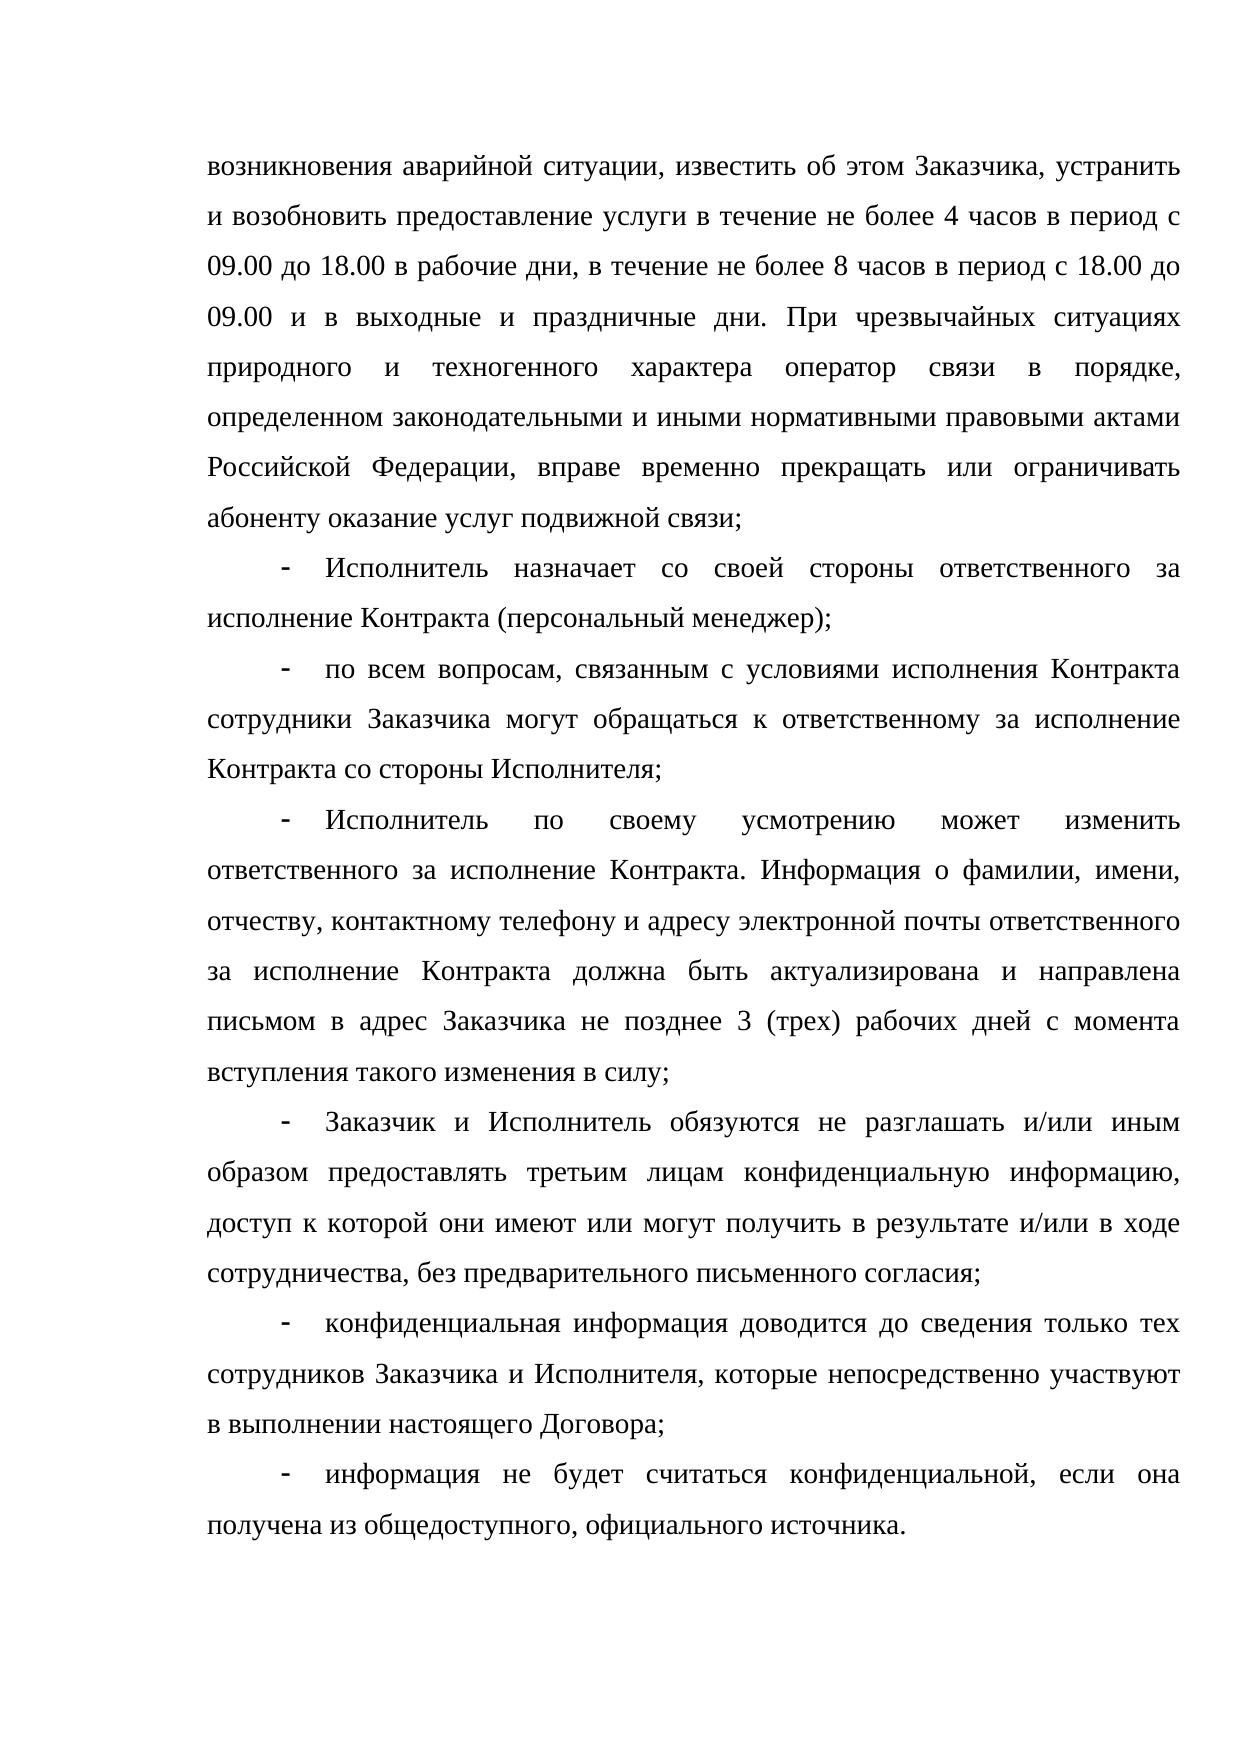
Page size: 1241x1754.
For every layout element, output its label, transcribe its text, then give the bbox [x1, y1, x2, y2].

list Исполнитель по своему усмотрению может изменить ответственного за исполнение Контракта. Информация о фамилии, имени, отчеству, контактному телефону и адресу электронной почты ответственного за исполнение Контракта должна быть актуализирована и направлена письмом в адрес Заказчика не позднее 3 (трех) рабочих дней с момента вступления такого изменения в силу; [207, 802, 1181, 1087]
list по всем вопросам, связанным с условиями исполнения Контракта сотрудники Заказчика могут обращаться к ответственному за исполнение Контракта со стороны Исполнителя; [207, 651, 1181, 785]
list Заказчик и Исполнитель обязуются не разглашать и/или иным образом предоставлять третьим лицам конфиденциальную информацию, доступ к которой они имеют или могут получить в результате и/или в ходе сотрудничества, без предварительного письменного согласия; [207, 1104, 1181, 1288]
list Исполнитель назначает со своей стороны ответственного за исполнение Контракта (персональный менеджер); [207, 550, 1181, 634]
list информация не будет считаться конфиденциальной, если она получена из общедоступного, официального источника. [207, 1456, 1181, 1540]
list конфиденциальная информация доводится до сведения только тех сотрудников Заказчика и Исполнителя, которые непосредственно участвуют в выполнении настоящего Договора; [207, 1305, 1181, 1439]
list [207, 148, 1181, 533]
